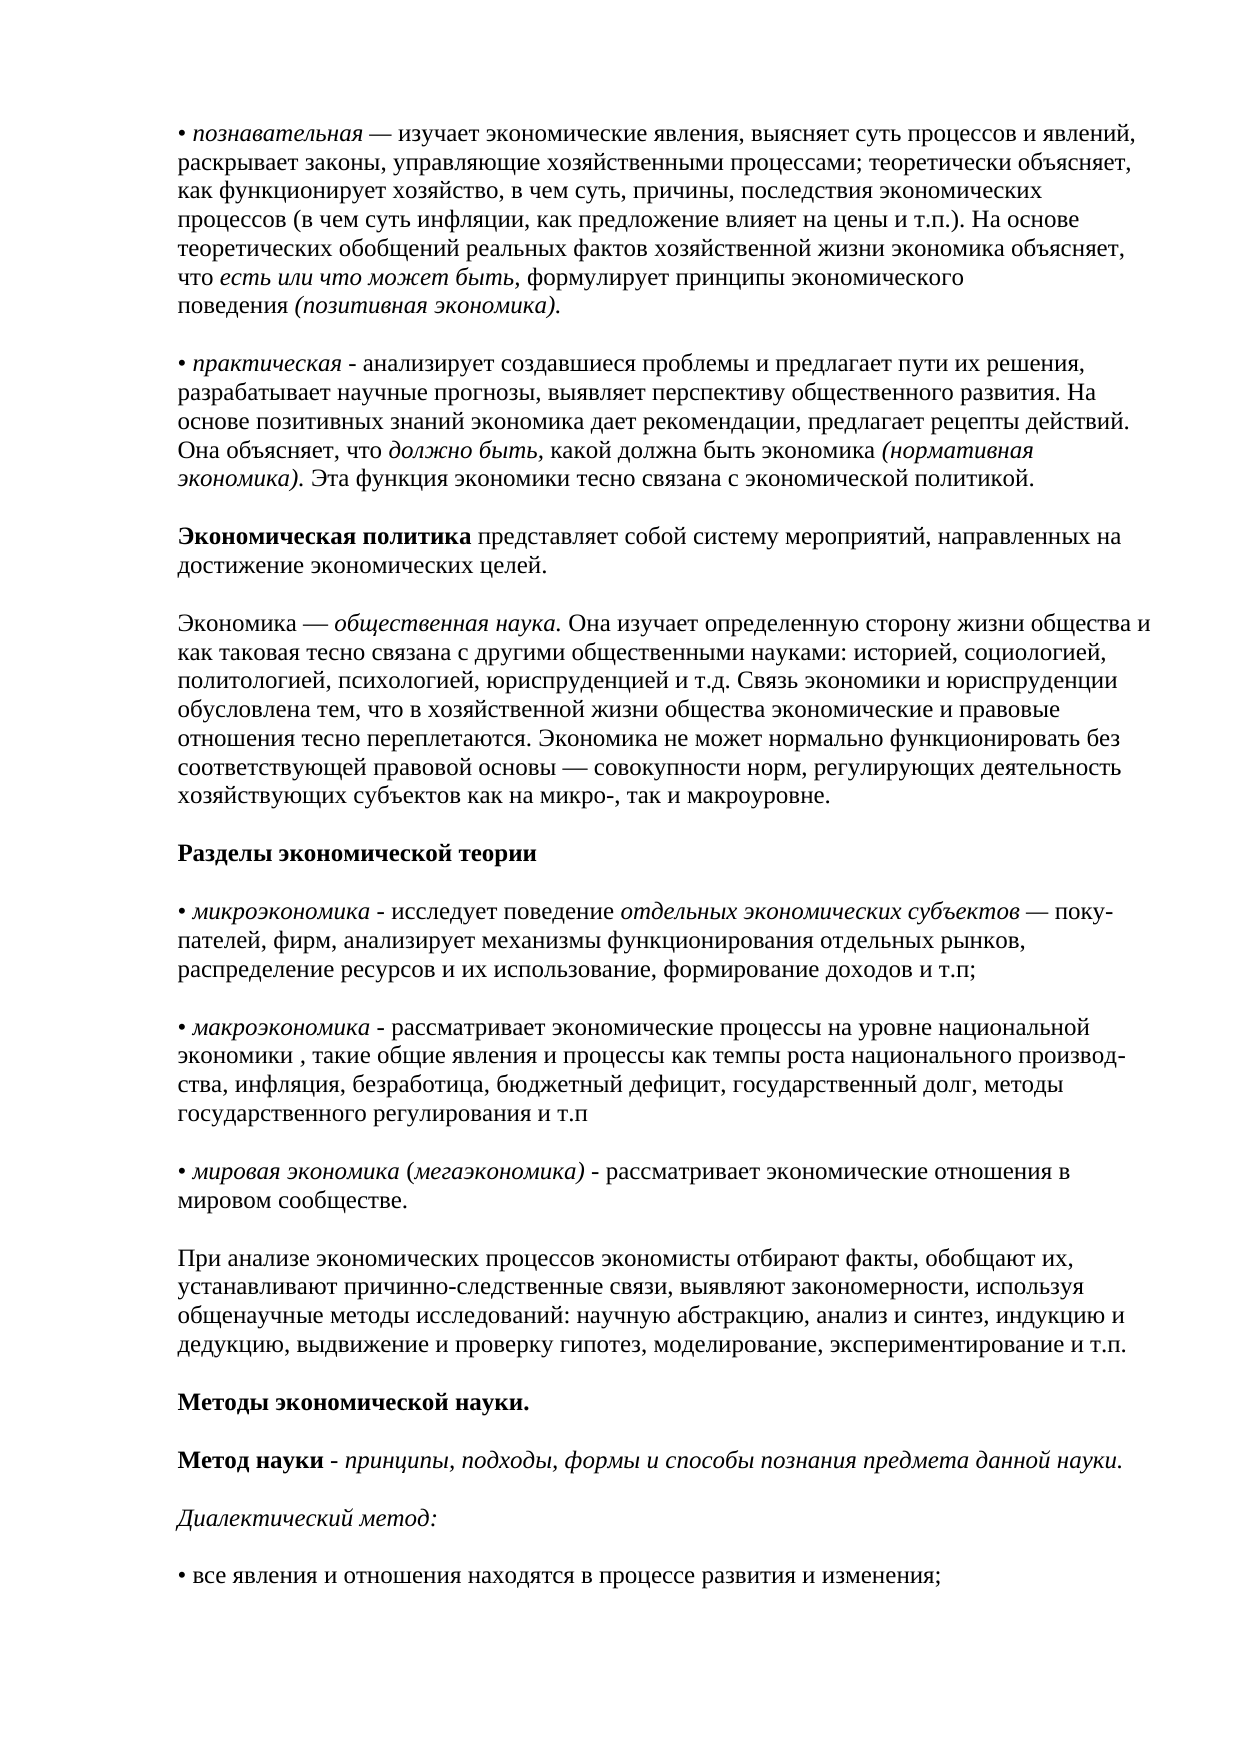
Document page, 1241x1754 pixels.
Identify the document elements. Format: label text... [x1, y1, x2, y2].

text Диалектический метод: [177, 1503, 1152, 1531]
text • макроэкономика - рассматривает экономические процессы на уровне национальной экономики , такие общие явления и процессы как темпы роста национального производства, инфляция, безработица, бюджетный дефицит, государственный долг, методы государственного регулирования и т.п [177, 1012, 1152, 1127]
text Разделы экономической теории [177, 838, 1152, 867]
text • практическая - анализирует создавшиеся проблемы и предлагает пути их решения, разрабатывает научные прогнозы, выявляет перспективу общественного развития. На основе позитивных знаний экономика дает рекомендации, предлагает рецепты действий. Она объясняет, что должно быть, какой должна быть экономика (нормативная экономика). Эта функция экономики тесно связана с экономической политикой. [177, 348, 1152, 492]
text • микроэкономика - исследует поведение отдельных экономических субъектов — покупателей, фирм, анализирует механизмы функционирования отдельных рынков, распределение ресурсов и их использование, формирование доходов и т.п; [177, 896, 1152, 983]
text • мировая экономика (мегаэкономика) - рассматривает экономические отношения в мировом сообществе. [177, 1156, 1152, 1213]
text При анализе экономических процессов экономисты отбирают факты, обобщают их, устанавливают причинно-следственные связи, выявляют закономерности, используя общенаучные методы исследований: научную абстракцию, анализ и синтез, индукцию и дедукцию, выдвижение и проверку гипотез, моделирование, экспериментирование и т.п. [177, 1243, 1152, 1358]
text Методы экономической науки. [177, 1387, 1152, 1416]
text • познавательная — изучает экономические явления, выясняет суть процессов и явлений, раскрывает законы, управляющие хозяйственными процессами; теоретически объясняет, как функционирует хозяйство, в чем суть, причины, последствия экономических процессов (в чем суть инфляции, как предложение влияет на цены и т.п.). На основе теоретических обобщений реальных фактов хозяйственной жизни экономика объясняет, что есть или что может быть, формулирует принципы экономического поведения (позитивная экономика). [177, 118, 1152, 319]
text Экономическая политика представляет собой систему мероприятий, направленных на достижение экономических целей. [177, 521, 1152, 579]
text Метод науки - принципы, подходы, формы и способы познания предмета данной науки. [177, 1445, 1152, 1473]
text • все явления и отношения находятся в процессе развития и изменения; [177, 1561, 1152, 1589]
text Экономика — общественная наука. Она изучает определенную сторону жизни общества и как таковая тесно связана с другими общественными науками: историей, социологией, политологией, психологией, юриспруденцией и т.д. Связь экономики и юриспруденции обусловлена тем, что в хозяйственной жизни общества экономические и правовые отношения тесно переплетаются. Экономика не может нормально функционировать без соответствующей правовой основы — совокупности норм, регулирующих деятельность хозяйствующих субъектов как на микро-, так и макроуровне. [177, 608, 1152, 809]
